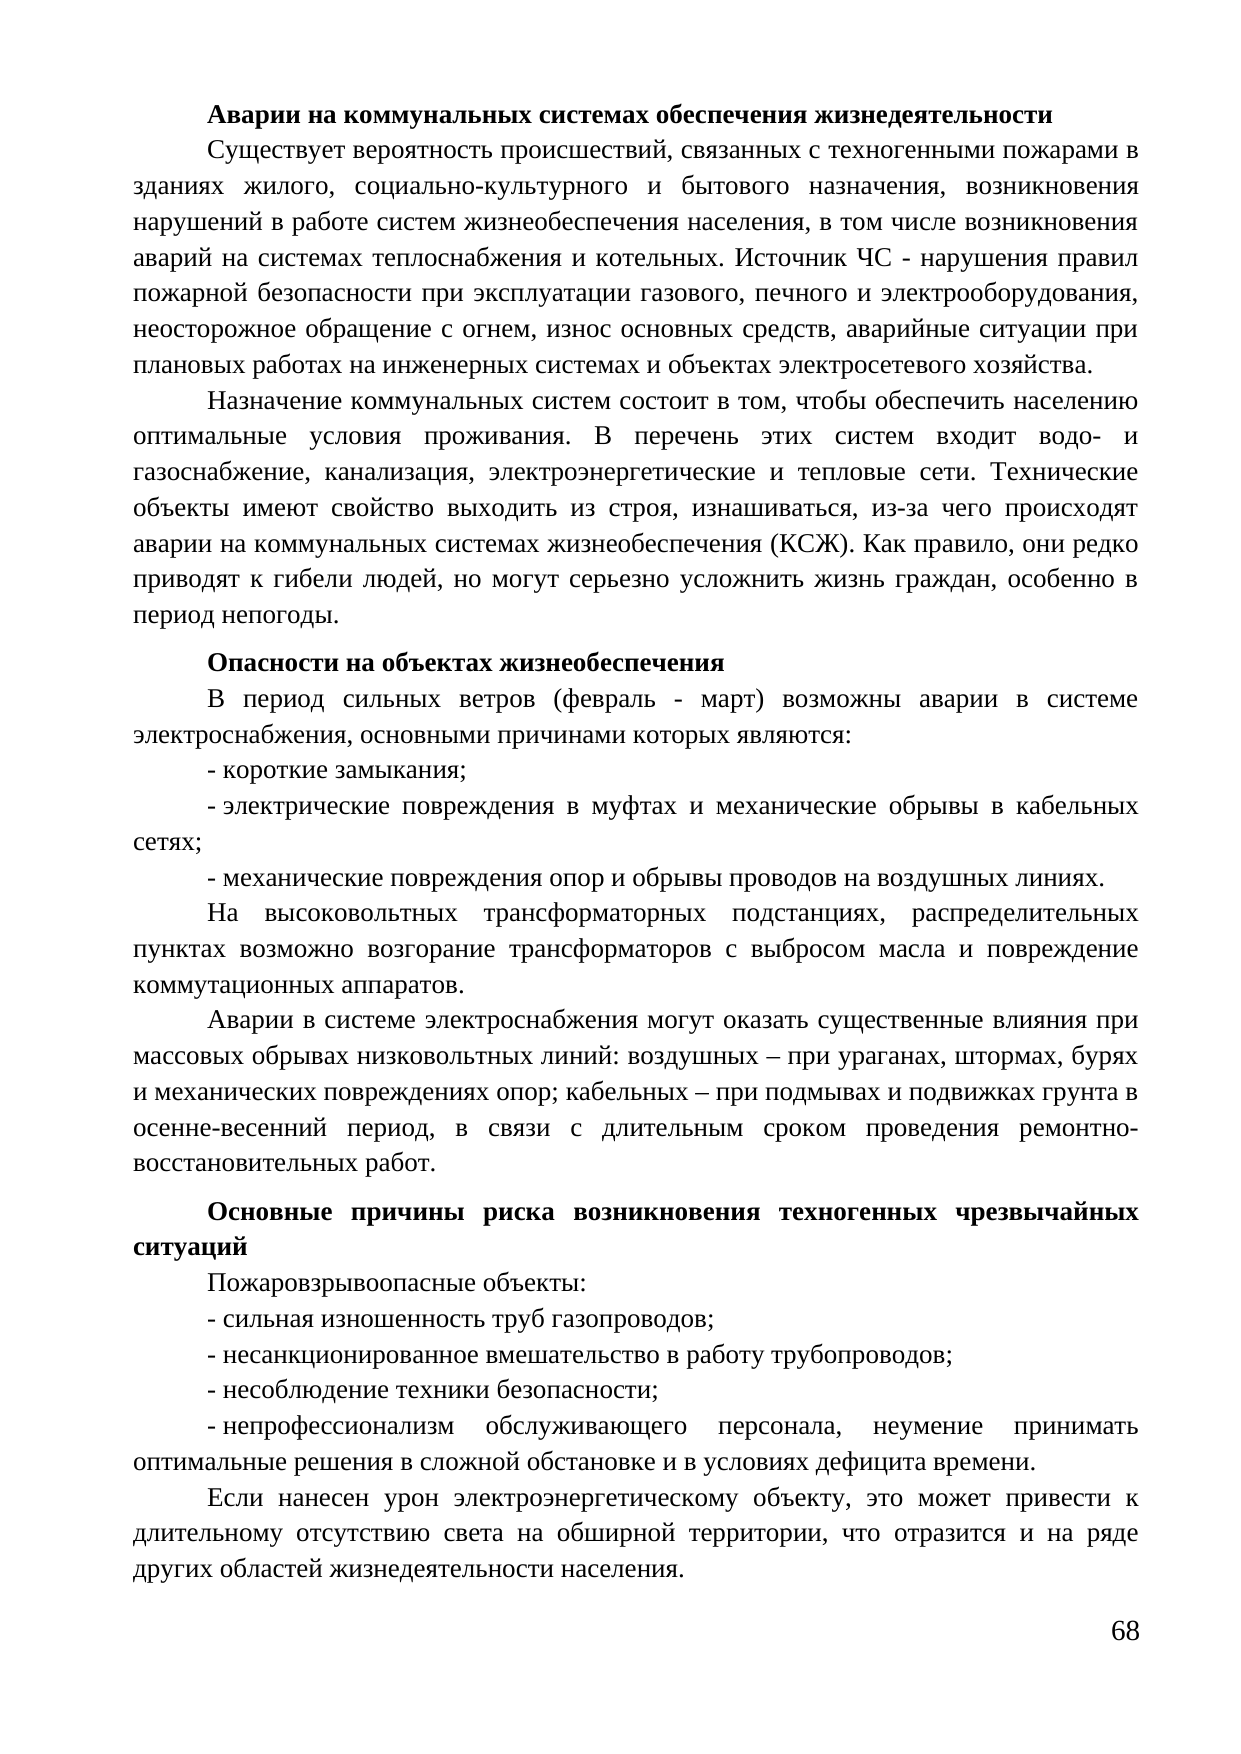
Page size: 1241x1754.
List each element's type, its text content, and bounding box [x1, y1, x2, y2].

list - несоблюдение техники безопасности; [133, 1373, 1140, 1404]
list - несанкционированное вмешательство в работу трубопроводов; [133, 1338, 1140, 1369]
text На высоковольтных трансформаторных подстанциях, распределительных пунктах возможно возгорание трансформаторов с выбросом масла и повреждение коммутационных аппаратов. [133, 896, 1140, 999]
list - электрические повреждения в муфтах и механические обрывы в кабельных сетях; [133, 789, 1140, 856]
text Опасности на объектах жизнеобеспечения [133, 646, 1140, 677]
text Основные причины риска возникновения техногенных чрезвычайных ситуаций [133, 1195, 1140, 1262]
text В период сильных ветров (февраль - март) возможны аварии в системе электроснабжения, основными причинами которых являются: [133, 682, 1140, 749]
list - механические повреждения опор и обрывы проводов на воздушных линиях. [133, 861, 1140, 892]
text Назначение коммунальных систем состоит в том, чтобы обеспечить населению оптимальные условия проживания. В перечень этих систем входит водо- и газоснабжение, канализация, электроэнергетические и тепловые сети. Технические объекты имеют свойство выходить из строя, изнашиваться, из-за чего происходят аварии на коммунальных системах жизнеобеспечения (КСЖ). Как правило, они редко приводят к гибели людей, но могут серьезно усложнить жизнь граждан, особенно в период непогоды. [133, 384, 1140, 629]
list - непрофессионализм обслуживающего персонала, неумение принимать оптимальные решения в сложной обстановке и в условиях дефицита времени. [133, 1409, 1140, 1476]
text Если нанесен урон электроэнергетическому объекту, это может привести к длительному отсутствию света на обширной территории, что отразится и на ряде других областей жизнедеятельности населения. [133, 1481, 1140, 1583]
list - короткие замыкания; [133, 753, 1140, 785]
text Аварии на коммунальных системах обеспечения жизнедеятельности [133, 98, 1140, 129]
text Существует вероятность происшествий, связанных с техногенными пожарами в зданиях жилого, социально-культурного и бытового назначения, возникновения нарушений в работе систем жизнеобеспечения населения, в том числе возникновения аварий на системах теплоснабжения и котельных. Источник ЧС - нарушения правил пожарной безопасности при эксплуатации газового, печного и электрооборудования, неосторожное обращение с огнем, износ основных средств, аварийные ситуации при плановых работах на инженерных системах и объектах электросетевого хозяйства. [133, 134, 1140, 379]
text Аварии в системе электроснабжения могут оказать существенные влияния при массовых обрывах низковольтных линий: воздушных – при ураганах, штормах, бурях и механических повреждениях опор; кабельных – при подмывах и подвижках грунта в осенне-весенний период, в связи с длительным сроком проведения ремонтно-восстановительных работ. [133, 1004, 1140, 1178]
text Пожаровзрывоопасные объекты: [133, 1266, 1140, 1297]
list - сильная изношенность труб газопроводов; [133, 1302, 1140, 1333]
